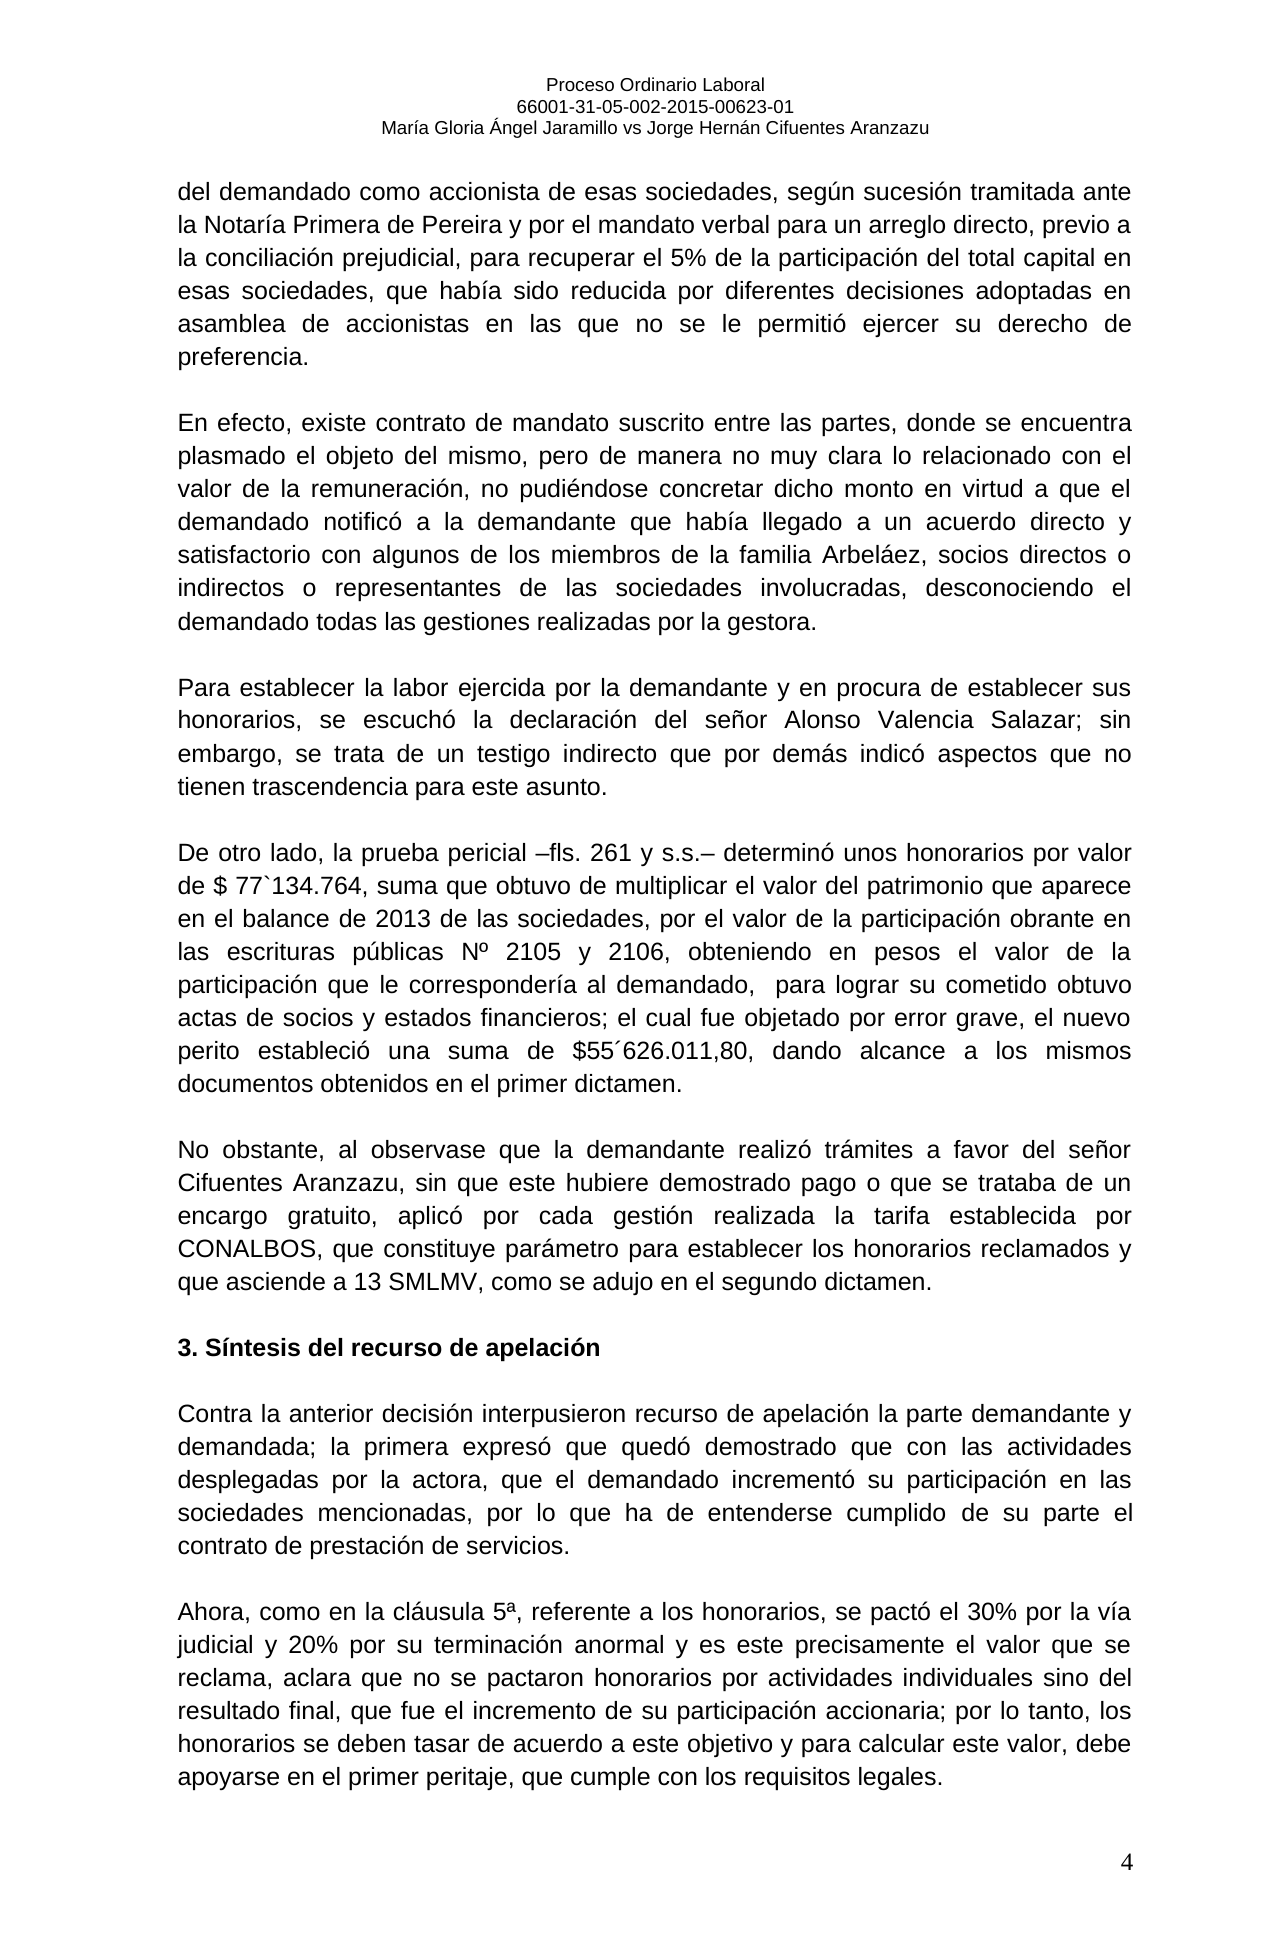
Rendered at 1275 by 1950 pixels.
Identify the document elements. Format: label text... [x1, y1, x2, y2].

text 3. Síntesis del recurso de apelación [177, 1333, 1133, 1362]
text Para establecer la labor ejercida por la demandante y en procura de establecer sus honorarios, se escuchó la declaración del señor Alonso Valencia Salazar; sin embargo, se trata de un testigo indirecto que por demás indicó aspectos que no tienen trascendencia para este asunto. [177, 672, 1133, 800]
text Contra la anterior decisión interpusieron recurso de apelación la parte demandante y demandada; la primera expresó que quedó demostrado que con las actividades desplegadas por la actora, que el demandado incrementó su participación en las sociedades mencionadas, por lo que ha de entenderse cumplido de su parte el contrato de prestación de servicios. [177, 1399, 1133, 1560]
text Ahora, como en la cláusula 5ª, referente a los honorarios, se pactó el 30% por la vía judicial y 20% por su terminación anormal y es este precisamente el valor que se reclama, aclara que no se pactaron honorarios por actividades individuales sino del resultado final, que fue el incremento de su participación accionaria; por lo tanto, los honorarios se deben tasar de acuerdo a este objetivo y para calcular este valor, debe apoyarse en el primer peritaje, que cumple con los requisitos legales. [177, 1597, 1133, 1791]
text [177, 177, 1133, 371]
text No obstante, al observase que la demandante realizó trámites a favor del señor Cifuentes Aranzazu, sin que este hubiere demostrado pago o que se trataba de un encargo gratuito, aplicó por cada gestión realizada la tarifa establecida por CONALBOS, que constituye parámetro para establecer los honorarios reclamados y que asciende a 13 SMLMV, como se adujo en el segundo dictamen. [177, 1135, 1133, 1296]
text En efecto, existe contrato de mandato suscrito entre las partes, donde se encuentra plasmado el objeto del mismo, pero de manera no muy clara lo relacionado con el valor de la remuneración, no pudiéndose concretar dicho monto en virtud a que el demandado notificó a la demandante que había llegado a un acuerdo directo y satisfactorio con algunos de los miembros de la familia Arbeláez, socios directos o indirectos o representantes de las sociedades involucradas, desconociendo el demandado todas las gestiones realizadas por la gestora. [177, 408, 1133, 635]
text De otro lado, la prueba pericial –fls. 261 y s.s.– determinó unos honorarios por valor de $ 77`134.764, suma que obtuvo de multiplicar el valor del patrimonio que aparece en el balance de 2013 de las sociedades, por el valor de la participación obrante en las escrituras públicas Nº 2105 y 2106, obteniendo en pesos el valor de la participación que le correspondería al demandado, para lograr su cometido obtuvo actas de socios y estados financieros; el cual fue objetado por error grave, el nuevo perito estableció una suma de $55´626.011,80, dando alcance a los mismos documentos obtenidos en el primer dictamen. [177, 838, 1133, 1097]
